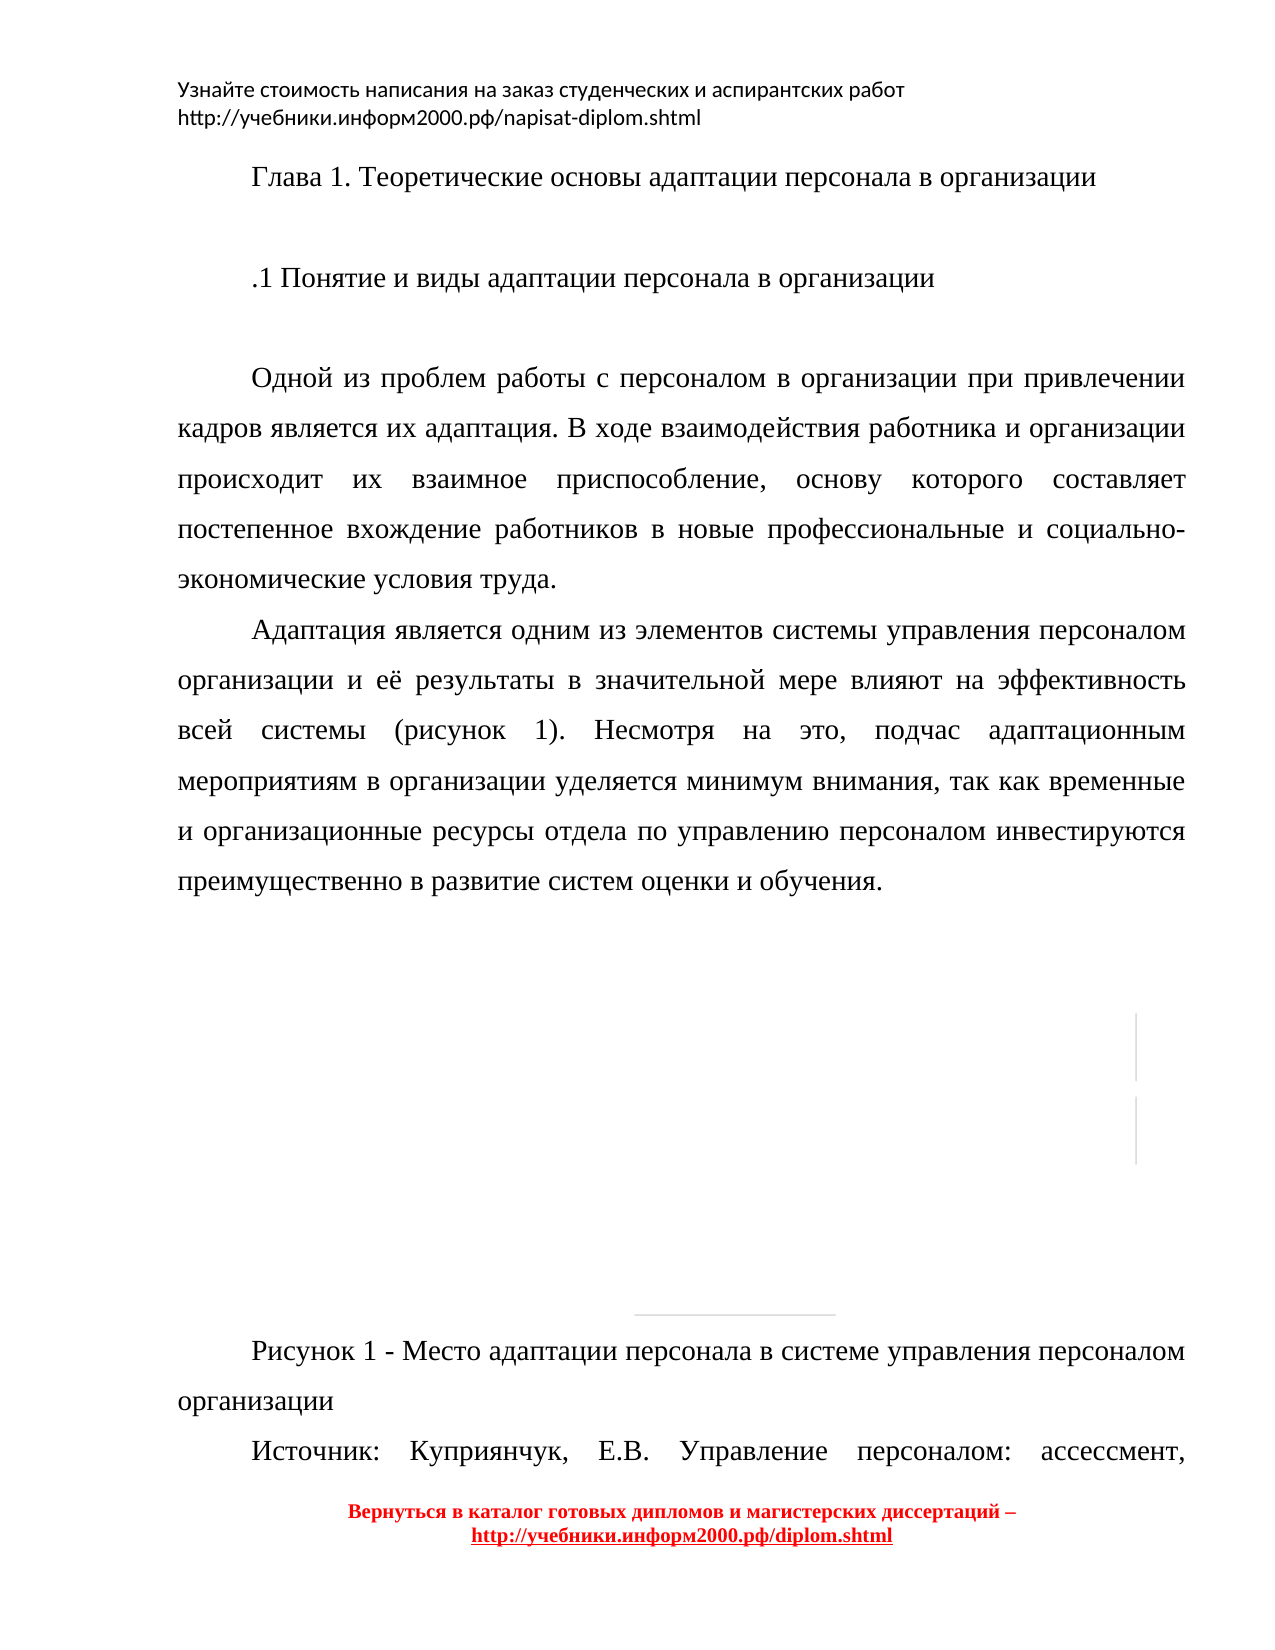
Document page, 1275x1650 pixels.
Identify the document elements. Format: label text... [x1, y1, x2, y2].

text Рисунок 1 - Место адаптации персонала в системе управления персоналом организации [177, 1333, 1186, 1417]
text Глава 1. Теоретические основы адаптации персонала в организации [177, 159, 1186, 193]
text Адаптация является одним из элементов системы управления персоналом организации и её результаты в значительной мере влияют на эффективность всей системы (рисунок 1). Несмотря на это, подчас адаптационным мероприятиям в организации уделяется минимум внимания, так как временные и организационные ресурсы отдела по управлению персоналом инвестируются преимущественно в развитие систем оценки и обучения. [177, 612, 1186, 897]
text .1 Понятие и виды адаптации персонала в организации [177, 260, 1186, 293]
text Одной из проблем работы с персоналом в организации при привлечении кадров является их адаптация. В ходе взаимодействия работника и организации происходит их взаимное приспособление, основу которого составляет постепенное вхождение работников в новые профессиональные и социально-экономические условия труда. [177, 360, 1186, 595]
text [177, 1433, 1186, 1467]
